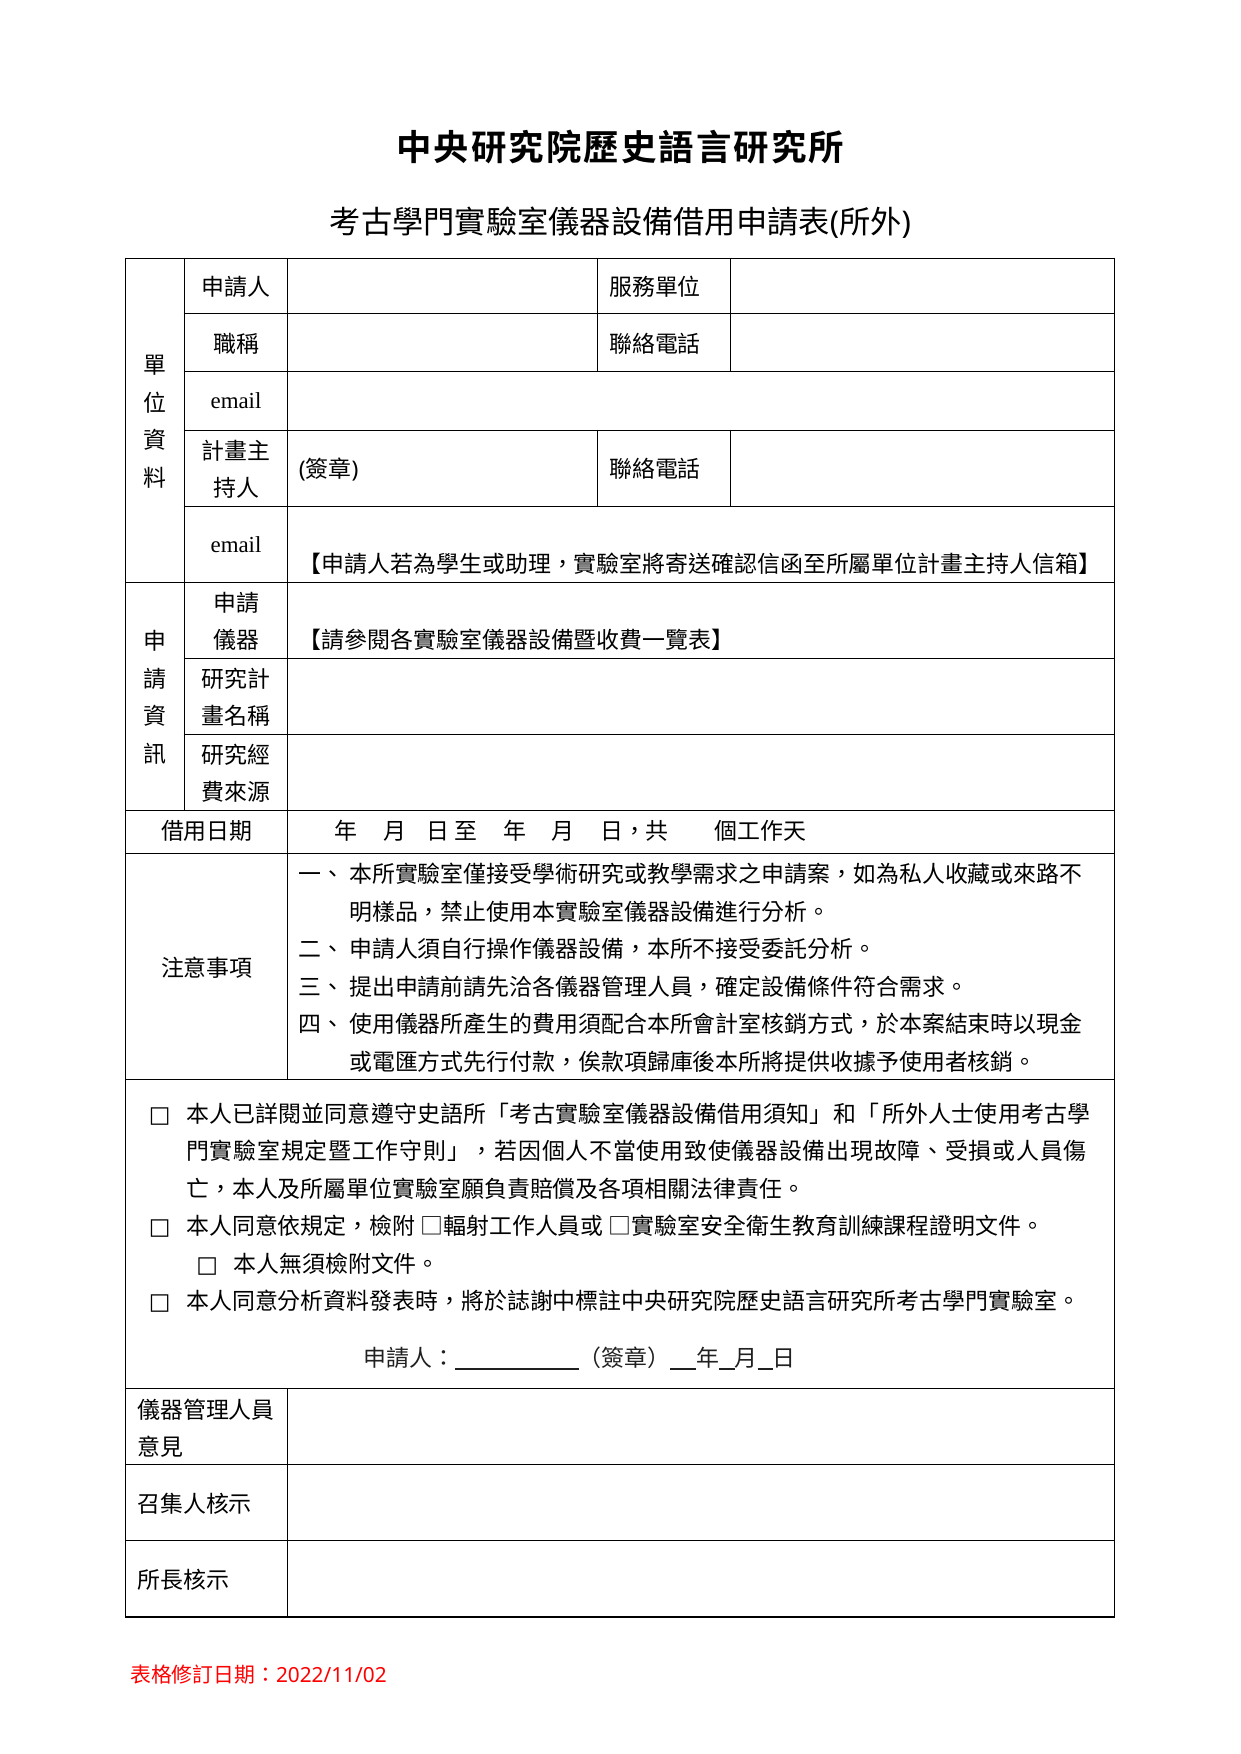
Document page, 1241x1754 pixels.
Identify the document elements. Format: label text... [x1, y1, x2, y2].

table_cell [288, 1541, 1114, 1616]
table_cell 申請 儀器 [185, 583, 287, 658]
table_cell 儀器管理人員意見 [126, 1389, 287, 1464]
table_cell 所長核示 [126, 1541, 287, 1616]
table_header 單位資料 [126, 259, 184, 582]
table_cell [731, 314, 1114, 371]
table_cell 【申請人若為學生或助理，實驗室將寄送確認信函至所屬單位計畫主持人信箱】 [288, 507, 1114, 582]
table_header 服務單位 [598, 259, 730, 313]
table_cell [288, 735, 1114, 810]
table_cell 研究計畫名稱 [185, 659, 287, 734]
table_cell [288, 1389, 1114, 1464]
table_cell 本人已詳閱並同意遵守史語所「考古實驗室儀器設備借用須知」和「所外人士使用考古學門實驗室規定暨工作守則」，若因個人不當使用致使儀器設備出現故障、受損或人員傷亡，本人及所屬單位實驗室願負責賠償及各項相關法律責任。 本人同意依規定，檢附 □輻射工作人員或 □實驗室安全衛生教育訓練課程證明文件。 本人無須檢附文件。 本人同意分析資料發表時，將於誌謝中標註中央研究院歷史語言研究所考古學門實驗室。 申請人： （簽章） 年 月 日 [126, 1080, 1114, 1388]
table_cell 召集人核示 [126, 1465, 287, 1540]
table_cell 本所實驗室僅接受學術研究或教學需求之申請案，如為私人收藏或來路不明樣品，禁止使用本實驗室儀器設備進行分析。 申請人須自行操作儀器設備，本所不接受委託分析。 提出申請前請先洽各儀器管理人員，確定設備條件符合需求。 使用儀器所產生的費用須配合本所會計室核銷方式，於本案結束時以現金或電匯方式先行付款，俟款項歸庫後本所將提供收據予使用者核銷。 [288, 854, 1114, 1079]
table_cell 職稱 [185, 314, 287, 371]
table_cell 研究經費來源 [185, 735, 287, 810]
table_cell [288, 372, 1114, 429]
table_cell email [185, 372, 287, 429]
table_cell 聯絡電話 [598, 431, 730, 506]
table_cell 計畫主持人 [185, 431, 287, 506]
table_cell 【請參閱各實驗室儀器設備暨收費一覽表】 [288, 583, 1114, 658]
table_header [731, 259, 1114, 313]
table_cell [288, 1465, 1114, 1540]
table_cell 申請資訊 [126, 583, 184, 810]
table_cell [288, 314, 597, 371]
text 考古學門實驗室儀器設備借用申請表(所外) [130, 183, 1110, 258]
table_cell 聯絡電話 [598, 314, 730, 371]
table_cell 年 月 日 至 年 月 日，共 個工作天 [288, 811, 1114, 853]
table_cell [731, 431, 1114, 506]
table_cell 借用日期 [126, 811, 287, 853]
table_header 申請人 [185, 259, 287, 313]
table_cell 注意事項 [126, 854, 287, 1079]
table_cell email [185, 507, 287, 582]
table_cell [288, 659, 1114, 734]
text 中央研究院歷史語言研究所 [130, 108, 1110, 183]
table_cell (簽章) [288, 431, 597, 506]
table_header [288, 259, 597, 313]
